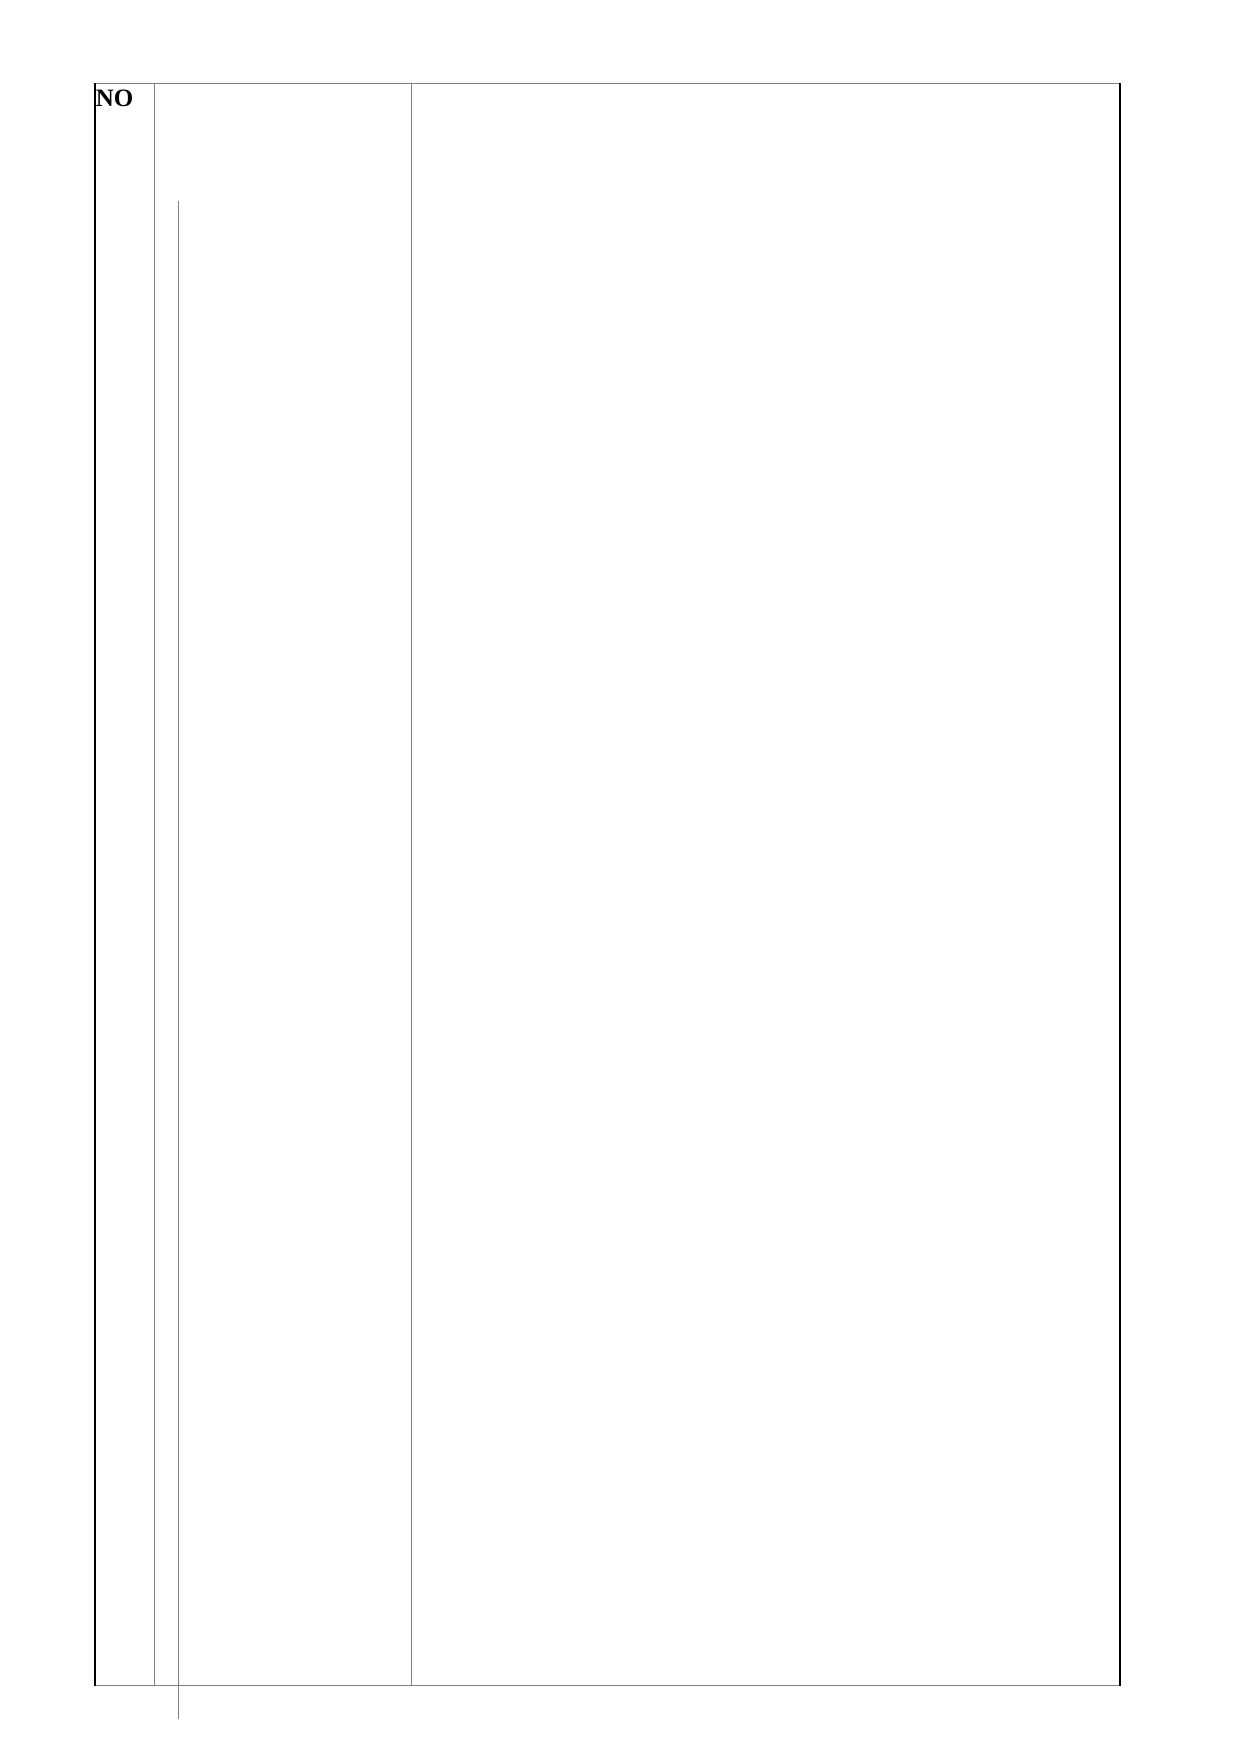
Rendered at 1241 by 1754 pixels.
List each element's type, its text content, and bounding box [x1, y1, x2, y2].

table_cell NO [96, 84, 154, 1685]
table_cell [155, 84, 411, 1685]
table_cell [412, 84, 1119, 1685]
